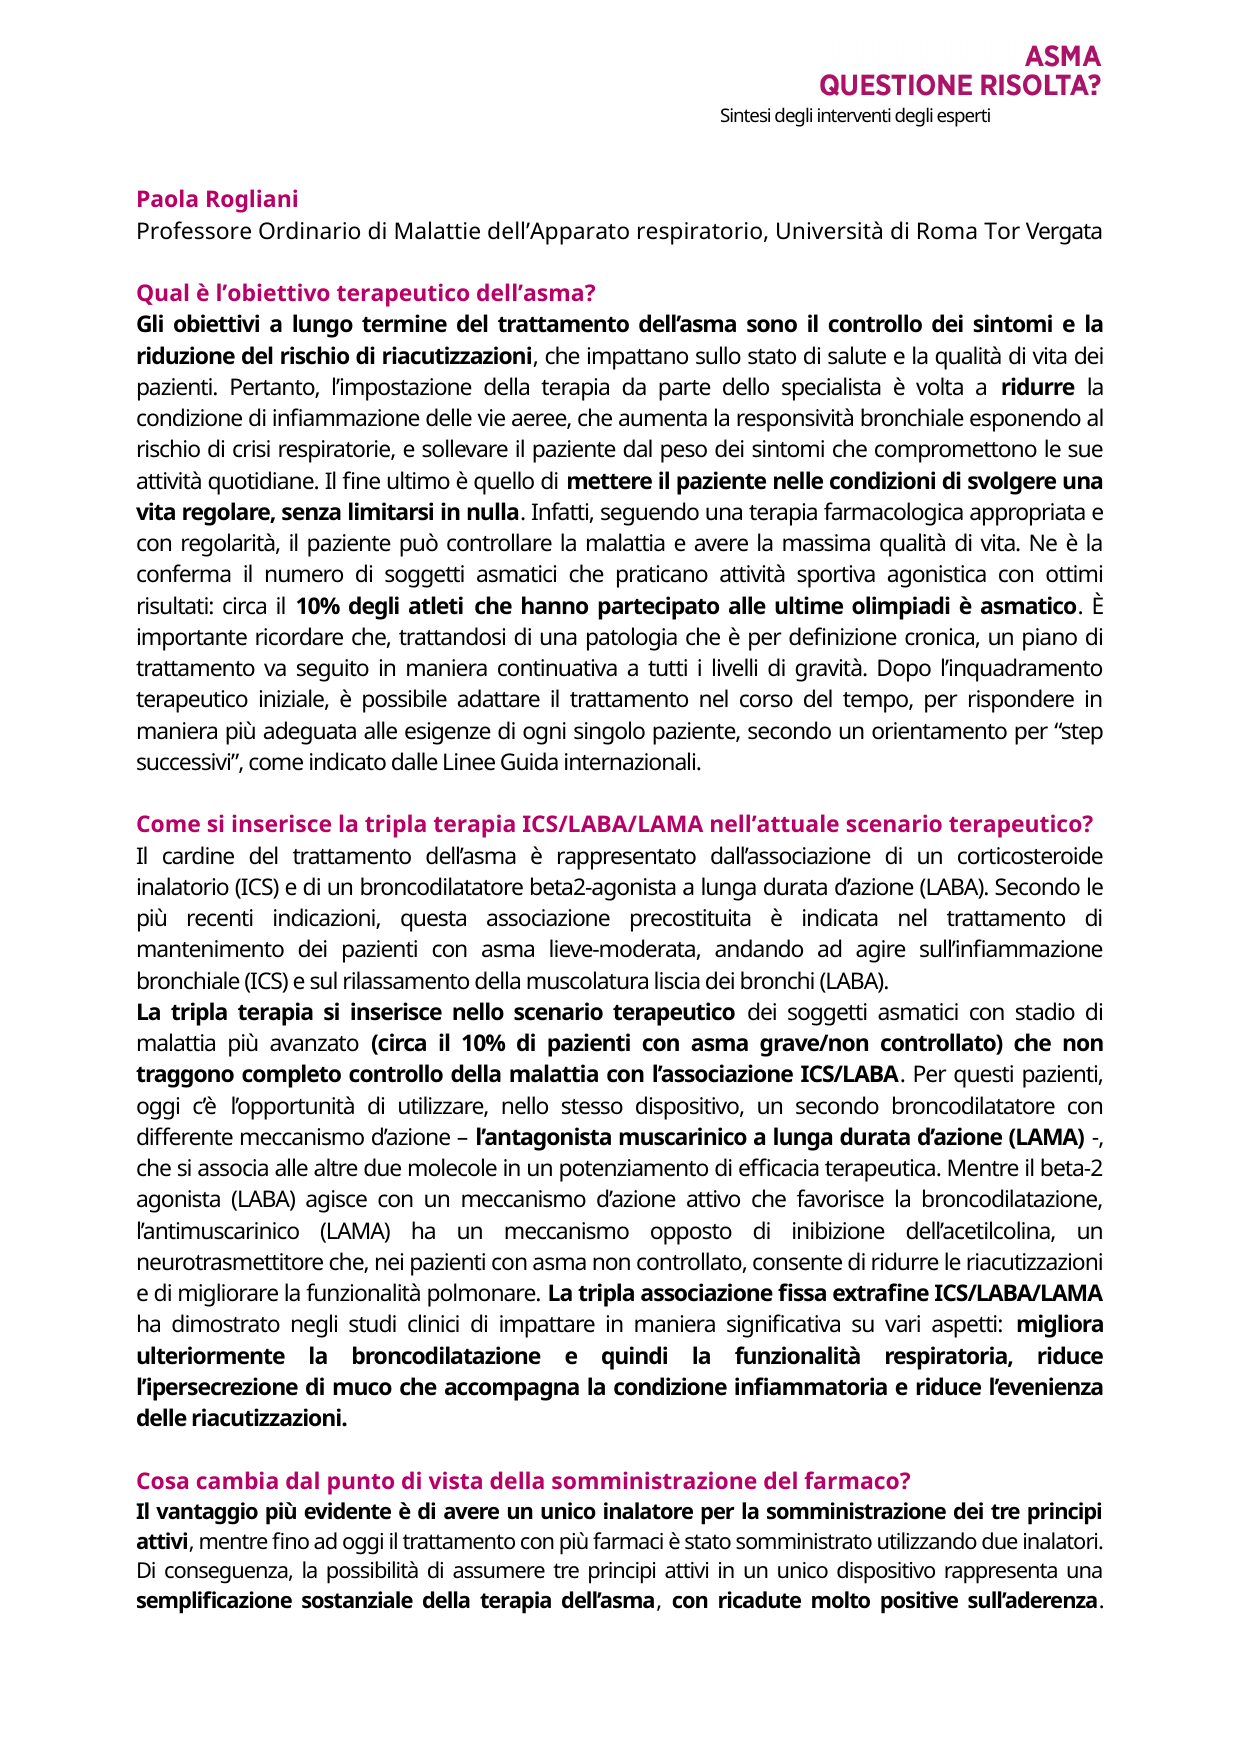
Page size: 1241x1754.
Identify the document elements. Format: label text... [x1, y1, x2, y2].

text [136, 1496, 1104, 1615]
text Come si inserisce la tripla terapia ICS/LABA/LAMA nell’attuale scenario terapeutico? [136, 808, 1104, 840]
text Paola Rogliani [136, 183, 1104, 215]
text Qual è l’obiettivo terapeutico dell’asma? [136, 277, 1104, 308]
text Il cardine del trattamento dell’asma è rappresentato dall’associazione di un corticosteroide inalatorio (ICS) e di un broncodilatatore beta2-agonista a lunga durata d’azione (LABA). Secondo le più recenti indicazioni, questa associazione precostituita è indicata nel trattamento di mantenimento dei pazienti con asma lieve-moderata, andando ad agire sull’infiammazione bronchiale (ICS) e sul rilassamento della muscolatura liscia dei bronchi (LABA). [136, 840, 1104, 996]
text Cosa cambia dal punto di vista della somministrazione del farmaco? [136, 1465, 1104, 1496]
text Gli obiettivi a lungo termine del trattamento dell’asma sono il controllo dei sintomi e la riduzione del rischio di riacutizzazioni, che impattano sullo stato di salute e la qualità di vita dei pazienti. Pertanto, l’impostazione della terapia da parte dello specialista è volta a ridurre la condizione di infiammazione delle vie aeree, che aumenta la responsività bronchiale esponendo al rischio di crisi respiratorie, e sollevare il paziente dal peso dei sintomi che compromettono le sue attività quotidiane. Il fine ultimo è quello di mettere il paziente nelle condizioni di svolgere una vita regolare, senza limitarsi in nulla. Infatti, seguendo una terapia farmacologica appropriata e con regolarità, il paziente può controllare la malattia e avere la massima qualità di vita. Ne è la conferma il numero di soggetti asmatici che praticano attività sportiva agonistica con ottimi risultati: circa il 10% degli atleti che hanno partecipato alle ultime olimpiadi è asmatico. È importante ricordare che, trattandosi di una patologia che è per definizione cronica, un piano di trattamento va seguito in maniera continuativa a tutti i livelli di gravità. Dopo l’inquadramento terapeutico iniziale, è possibile adattare il trattamento nel corso del tempo, per rispondere in maniera più adeguata alle esigenze di ogni singolo paziente, secondo un orientamento per “step successivi”, come indicato dalle Linee Guida internazionali. [136, 308, 1104, 777]
text Professore Ordinario di Malattie dell’Apparato respiratorio, Università di Roma Tor Vergata [136, 215, 1104, 246]
picture [816, 40, 1103, 98]
text La tripla terapia si inserisce nello scenario terapeutico dei soggetti asmatici con stadio di malattia più avanzato (circa il 10% di pazienti con asma grave/non controllato) che non traggono completo controllo della malattia con l’associazione ICS/LABA. Per questi pazienti, oggi c’è l’opportunità di utilizzare, nello stesso dispositivo, un secondo broncodilatatore con differente meccanismo d’azione – l’antagonista muscarinico a lunga durata d’azione (LAMA) -, che si associa alle altre due molecole in un potenziamento di efficacia terapeutica. Mentre il beta-2 agonista (LABA) agisce con un meccanismo d’azione attivo che favorisce la broncodilatazione, l’antimuscarinico (LAMA) ha un meccanismo opposto di inibizione dell’acetilcolina, un neurotrasmettitore che, nei pazienti con asma non controllato, consente di ridurre le riacutizzazioni e di migliorare la funzionalità polmonare. La tripla associazione fissa extrafine ICS/LABA/LAMA ha dimostrato negli studi clinici di impattare in maniera significativa su vari aspetti: migliora ulteriormente la broncodilatazione e quindi la funzionalità respiratoria, riduce l’ipersecrezione di muco che accompagna la condizione infiammatoria e riduce l’evenienza delle riacutizzazioni. [136, 996, 1104, 1433]
